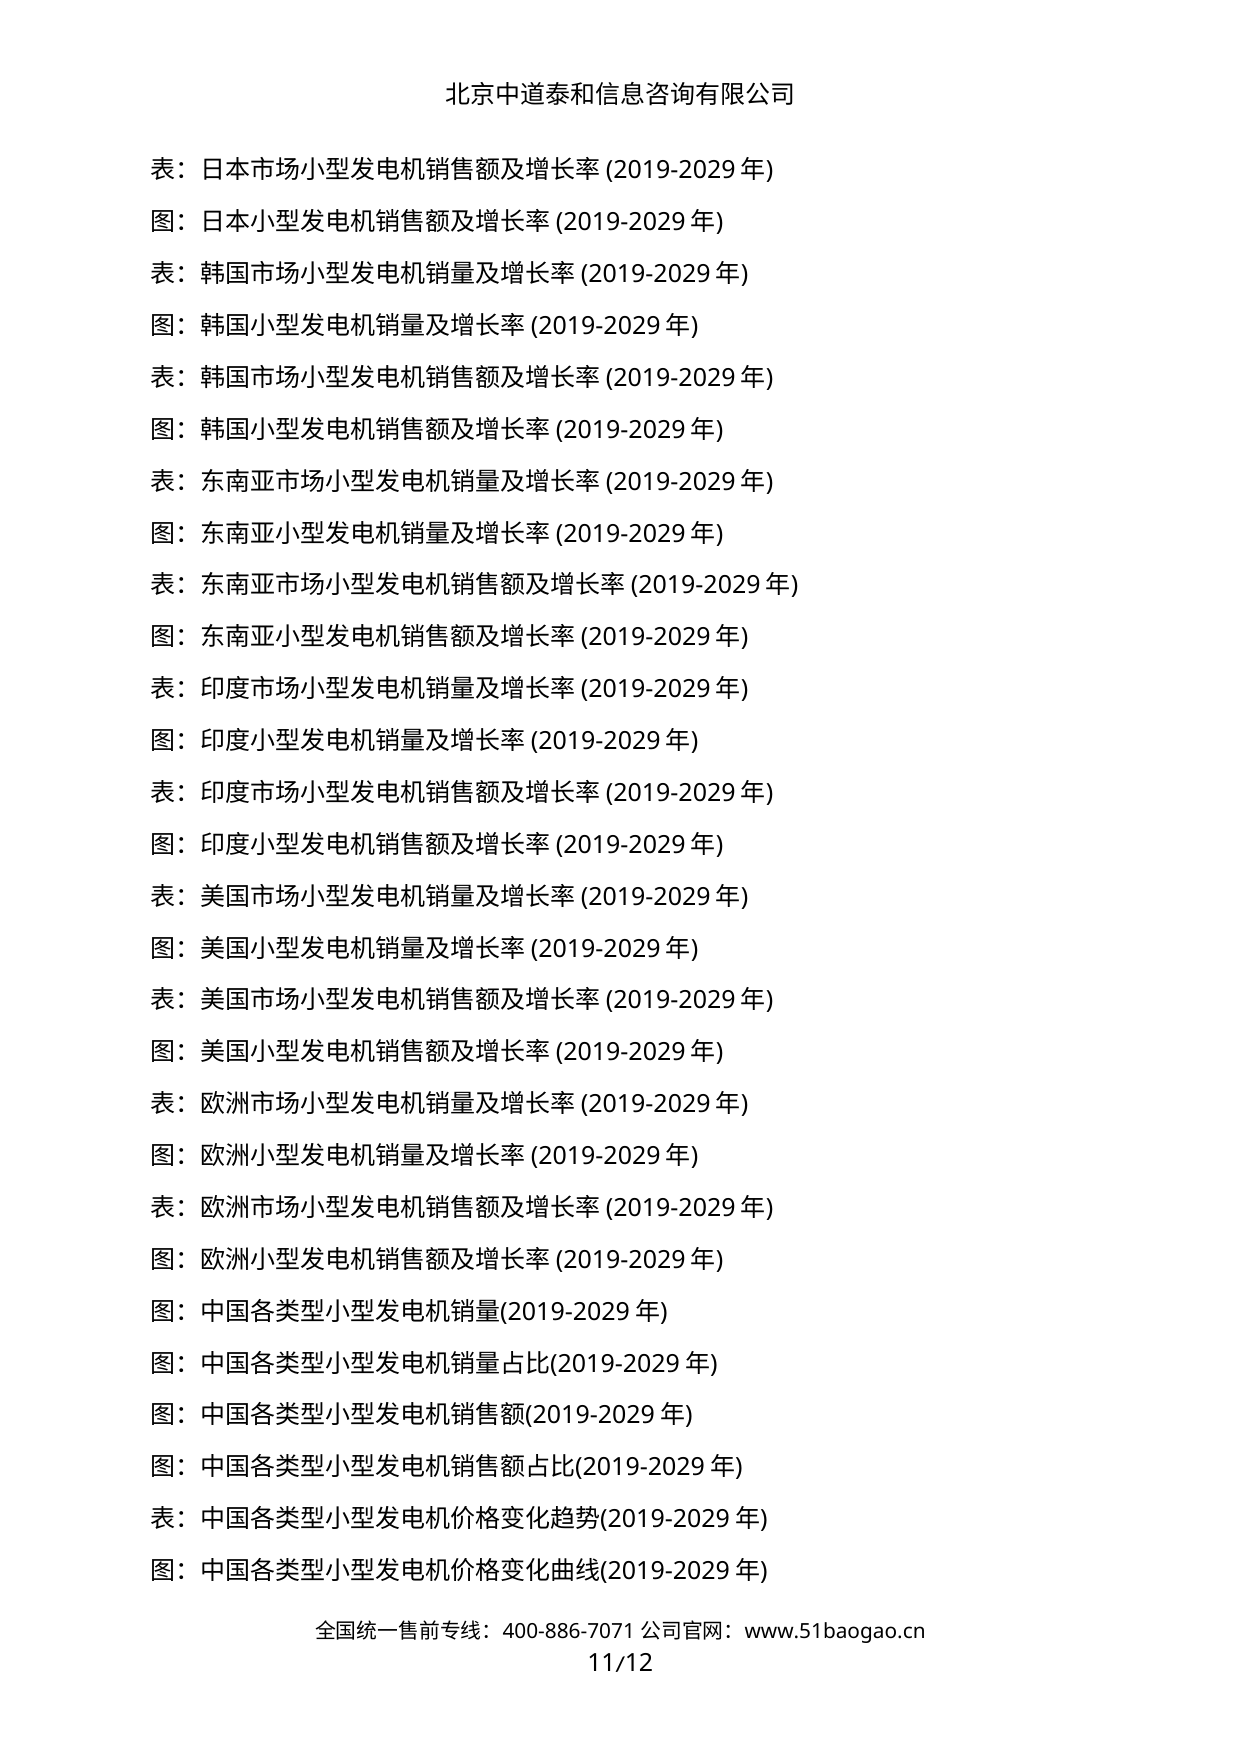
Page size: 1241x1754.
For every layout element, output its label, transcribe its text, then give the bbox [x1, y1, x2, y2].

text 表：印度市场小型发电机销售额及增长率 (2019-2029年) [150, 772, 1090, 809]
text 表：欧洲市场小型发电机销售额及增长率 (2019-2029年) [150, 1187, 1090, 1224]
text 图：韩国小型发电机销售额及增长率 (2019-2029年) [150, 409, 1090, 446]
text 图：印度小型发电机销售额及增长率 (2019-2029年) [150, 824, 1090, 861]
text 表：中国各类型小型发电机价格变化趋势(2019-2029年) [150, 1499, 1090, 1535]
text 图：中国各类型小型发电机销量(2019-2029年) [150, 1291, 1090, 1327]
text 表：美国市场小型发电机销量及增长率 (2019-2029年) [150, 876, 1090, 912]
text 图：中国各类型小型发电机销售额占比(2019-2029年) [150, 1447, 1090, 1483]
text 图：印度小型发电机销量及增长率 (2019-2029年) [150, 721, 1090, 757]
text 图：东南亚小型发电机销量及增长率 (2019-2029年) [150, 513, 1090, 549]
text 表：韩国市场小型发电机销量及增长率 (2019-2029年) [150, 254, 1090, 290]
text 图：东南亚小型发电机销售额及增长率 (2019-2029年) [150, 617, 1090, 653]
text 图：欧洲小型发电机销量及增长率 (2019-2029年) [150, 1136, 1090, 1172]
text 表：印度市场小型发电机销量及增长率 (2019-2029年) [150, 669, 1090, 705]
text 图：日本小型发电机销售额及增长率 (2019-2029年) [150, 202, 1090, 238]
text 表：日本市场小型发电机销售额及增长率 (2019-2029年) [150, 150, 1090, 186]
text 表：美国市场小型发电机销售额及增长率 (2019-2029年) [150, 980, 1090, 1016]
text 表：欧洲市场小型发电机销量及增长率 (2019-2029年) [150, 1084, 1090, 1120]
text 图：中国各类型小型发电机销量占比(2019-2029年) [150, 1343, 1090, 1379]
text 图：中国各类型小型发电机价格变化曲线(2019-2029年) [150, 1551, 1090, 1587]
text 图：美国小型发电机销量及增长率 (2019-2029年) [150, 928, 1090, 964]
text 表：东南亚市场小型发电机销售额及增长率 (2019-2029年) [150, 565, 1090, 601]
text 表：东南亚市场小型发电机销量及增长率 (2019-2029年) [150, 461, 1090, 497]
text 图：欧洲小型发电机销售额及增长率 (2019-2029年) [150, 1239, 1090, 1276]
text 图：中国各类型小型发电机销售额(2019-2029年) [150, 1395, 1090, 1431]
text 表：韩国市场小型发电机销售额及增长率 (2019-2029年) [150, 357, 1090, 394]
text 图：美国小型发电机销售额及增长率 (2019-2029年) [150, 1032, 1090, 1068]
text 图：韩国小型发电机销量及增长率 (2019-2029年) [150, 306, 1090, 342]
